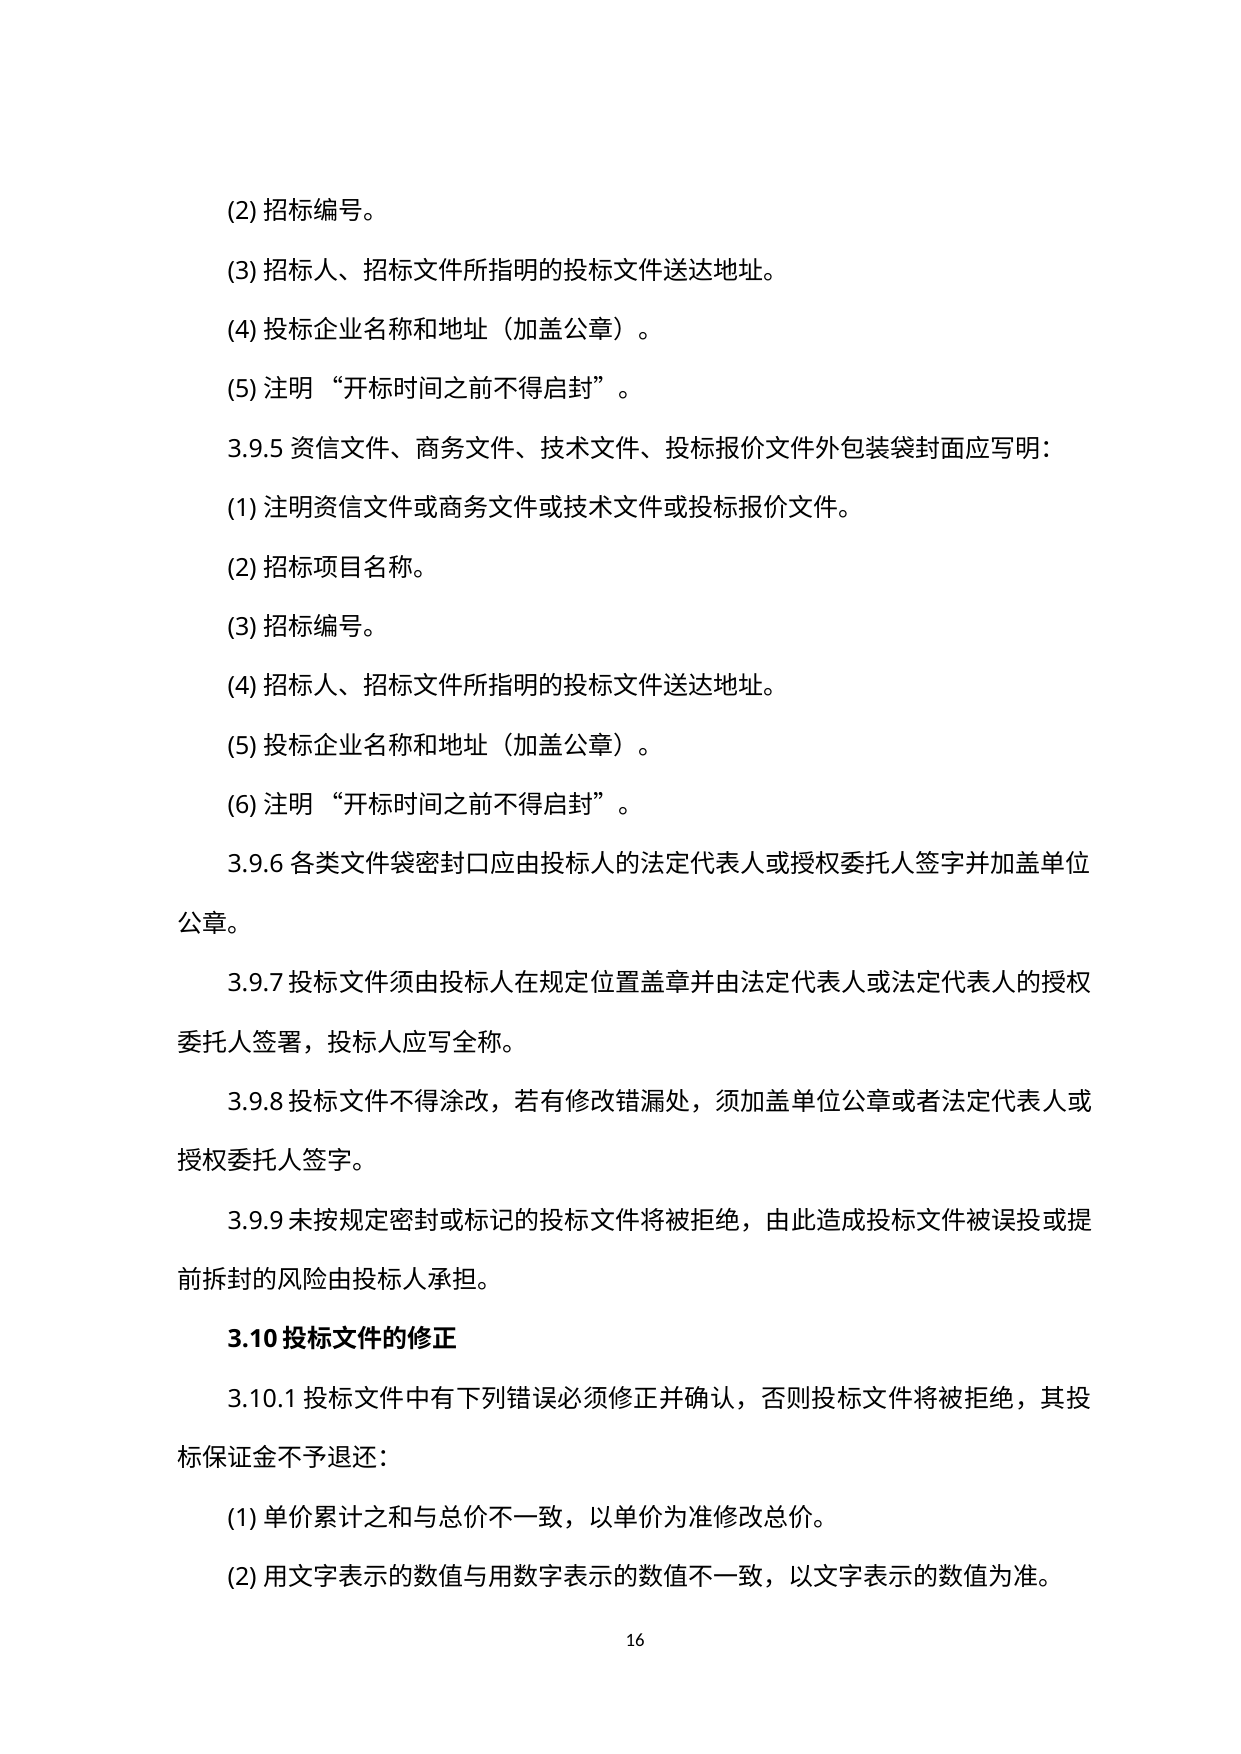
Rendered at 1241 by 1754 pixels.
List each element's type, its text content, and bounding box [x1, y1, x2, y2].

text 3.9.8投标文件不得涂改，若有修改错漏处，须加盖单位公章或者法定代表人或授权委托人签字。 [177, 1070, 1092, 1188]
text (3) 招标编号。 [177, 595, 1092, 654]
text (2) 用文字表示的数值与用数字表示的数值不一致，以文字表示的数值为准。 [177, 1545, 1092, 1604]
text (1) 注明资信文件或商务文件或技术文件或投标报价文件。 [177, 476, 1092, 535]
text 3.9.9未按规定密封或标记的投标文件将被拒绝，由此造成投标文件被误投或提前拆封的风险由投标人承担。 [177, 1188, 1092, 1307]
text (5) 注明 “开标时间之前不得启封”。 [177, 357, 1092, 417]
text 3.9.7投标文件须由投标人在规定位置盖章并由法定代表人或法定代表人的授权委托人签署，投标人应写全称。 [177, 951, 1092, 1070]
text (3) 招标人、招标文件所指明的投标文件送达地址。 [177, 238, 1092, 298]
subtitle 3.10投标文件的修正 [177, 1307, 1092, 1367]
text (4) 投标企业名称和地址（加盖公章）。 [177, 298, 1092, 357]
text 3.9.5 资信文件、商务文件、技术文件、投标报价文件外包装袋封面应写明： [177, 417, 1092, 476]
text (2) 招标编号。 [177, 179, 1092, 238]
text 3.9.6 各类文件袋密封口应由投标人的法定代表人或授权委托人签字并加盖单位公章。 [177, 832, 1092, 951]
text 3.10.1投标文件中有下列错误必须修正并确认，否则投标文件将被拒绝，其投标保证金不予退还： [177, 1367, 1092, 1485]
text (4) 招标人、招标文件所指明的投标文件送达地址。 [177, 654, 1092, 713]
text (6) 注明 “开标时间之前不得启封”。 [177, 773, 1092, 832]
text (5) 投标企业名称和地址（加盖公章）。 [177, 713, 1092, 773]
text (1) 单价累计之和与总价不一致，以单价为准修改总价。 [177, 1485, 1092, 1545]
text (2) 招标项目名称。 [177, 535, 1092, 595]
